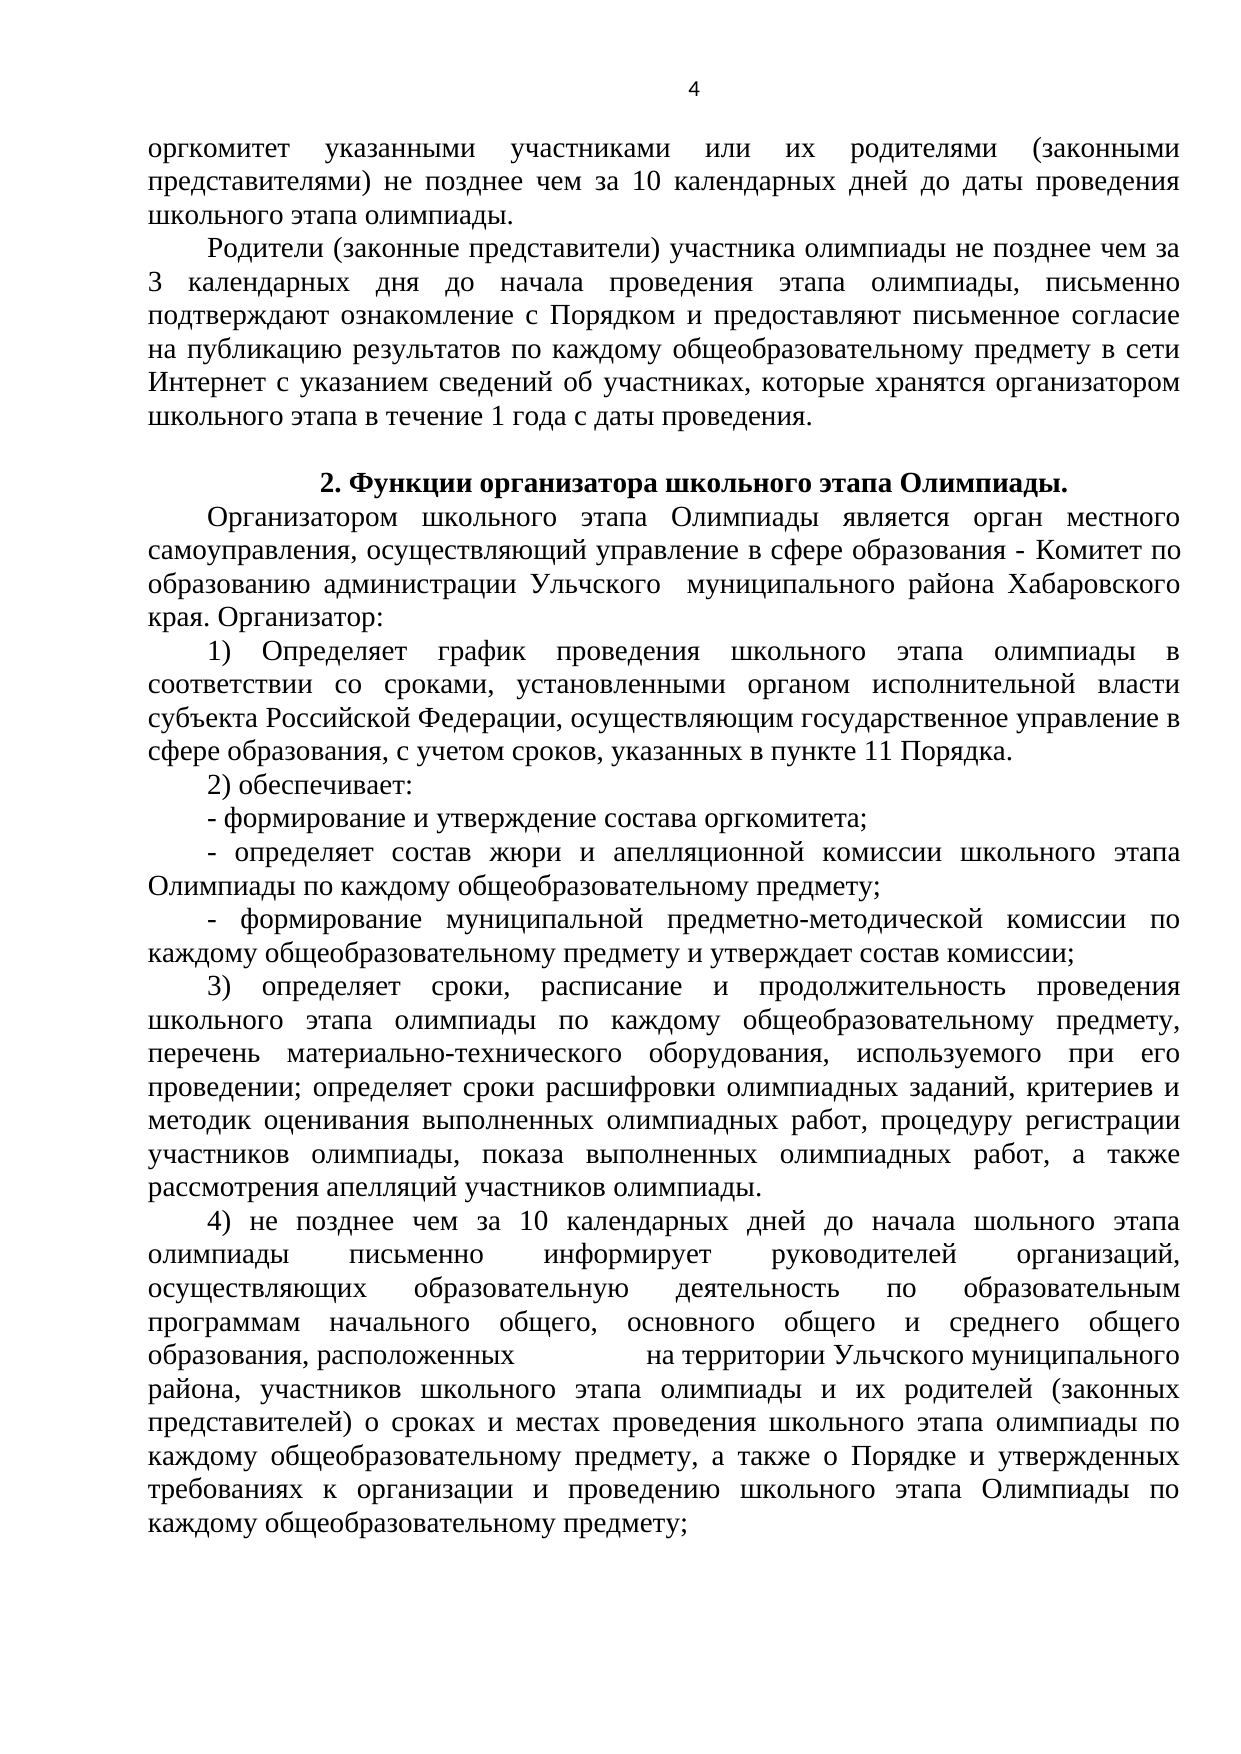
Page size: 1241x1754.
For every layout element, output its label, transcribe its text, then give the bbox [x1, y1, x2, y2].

text 3) определяет сроки, расписание и продолжительность проведения школьного этапа олимпиады по каждому общеобразовательному предмету, перечень материально-технического оборудования, используемого при его проведении; определяет сроки расшифровки олимпиадных заданий, критериев и методик оценивания выполненных олимпиадных работ, процедуру регистрации участников олимпиады, показа выполненных олимпиадных работ, а также рассмотрения апелляций участников олимпиады. [148, 968, 1181, 1203]
text 4) не позднее чем за 10 календарных дней до начала шольного этапа олимпиады письменно информирует руководителей организаций, осуществляющих образовательную деятельность по образовательным программам начального общего, основного общего и среднего общего образования, расположенных на территории Ульчского муниципального района, участников школьного этапа олимпиады и их родителей (законных представителей) о сроках и местах проведения школьного этапа олимпиады по каждому общеобразовательному предмету, а также о Порядке и утвержденных требованиях к организации и проведению школьного этапа Олимпиады по каждому общеобразовательному предмету; [148, 1203, 1181, 1538]
text Родители (законные представители) участника олимпиады не позднее чем за 3 календарных дня до начала проведения этапа олимпиады, письменно подтверждают ознакомление с Порядком и предоставляют письменное согласие на публикацию результатов по каждому общеобразовательному предмету в сети Интернет с указанием сведений об участниках, которые хранятся организатором школьного этапа в течение 1 года с даты проведения. [148, 230, 1181, 432]
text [148, 130, 1181, 230]
text - формирование муниципальной предметно-методической комиссии по каждому общеобразовательному предмету и утверждает состав комиссии; [148, 901, 1181, 968]
text 1) Определяет график проведения школьного этапа олимпиады в соответствии со сроками, установленными органом исполнительной власти субъекта Российской Федерации, осуществляющим государственное управление в сфере образования, с учетом сроков, указанных в пункте 11 Порядка. [148, 633, 1181, 767]
text 2. Функции организатора школьного этапа Олимпиады. [148, 465, 1181, 499]
text Организатором школьного этапа Олимпиады является орган местного самоуправления, осуществляющий управление в сфере образования - Комитет по образованию администрации Ульчского муниципального района Хабаровского края. Организатор: [148, 499, 1181, 633]
text - формирование и утверждение состава оргкомитета; [148, 801, 1181, 834]
text 2) обеспечивает: [148, 767, 1181, 801]
text - определяет состав жюри и апелляционной комиссии школьного этапа Олимпиады по каждому общеобразовательному предмету; [148, 834, 1181, 901]
